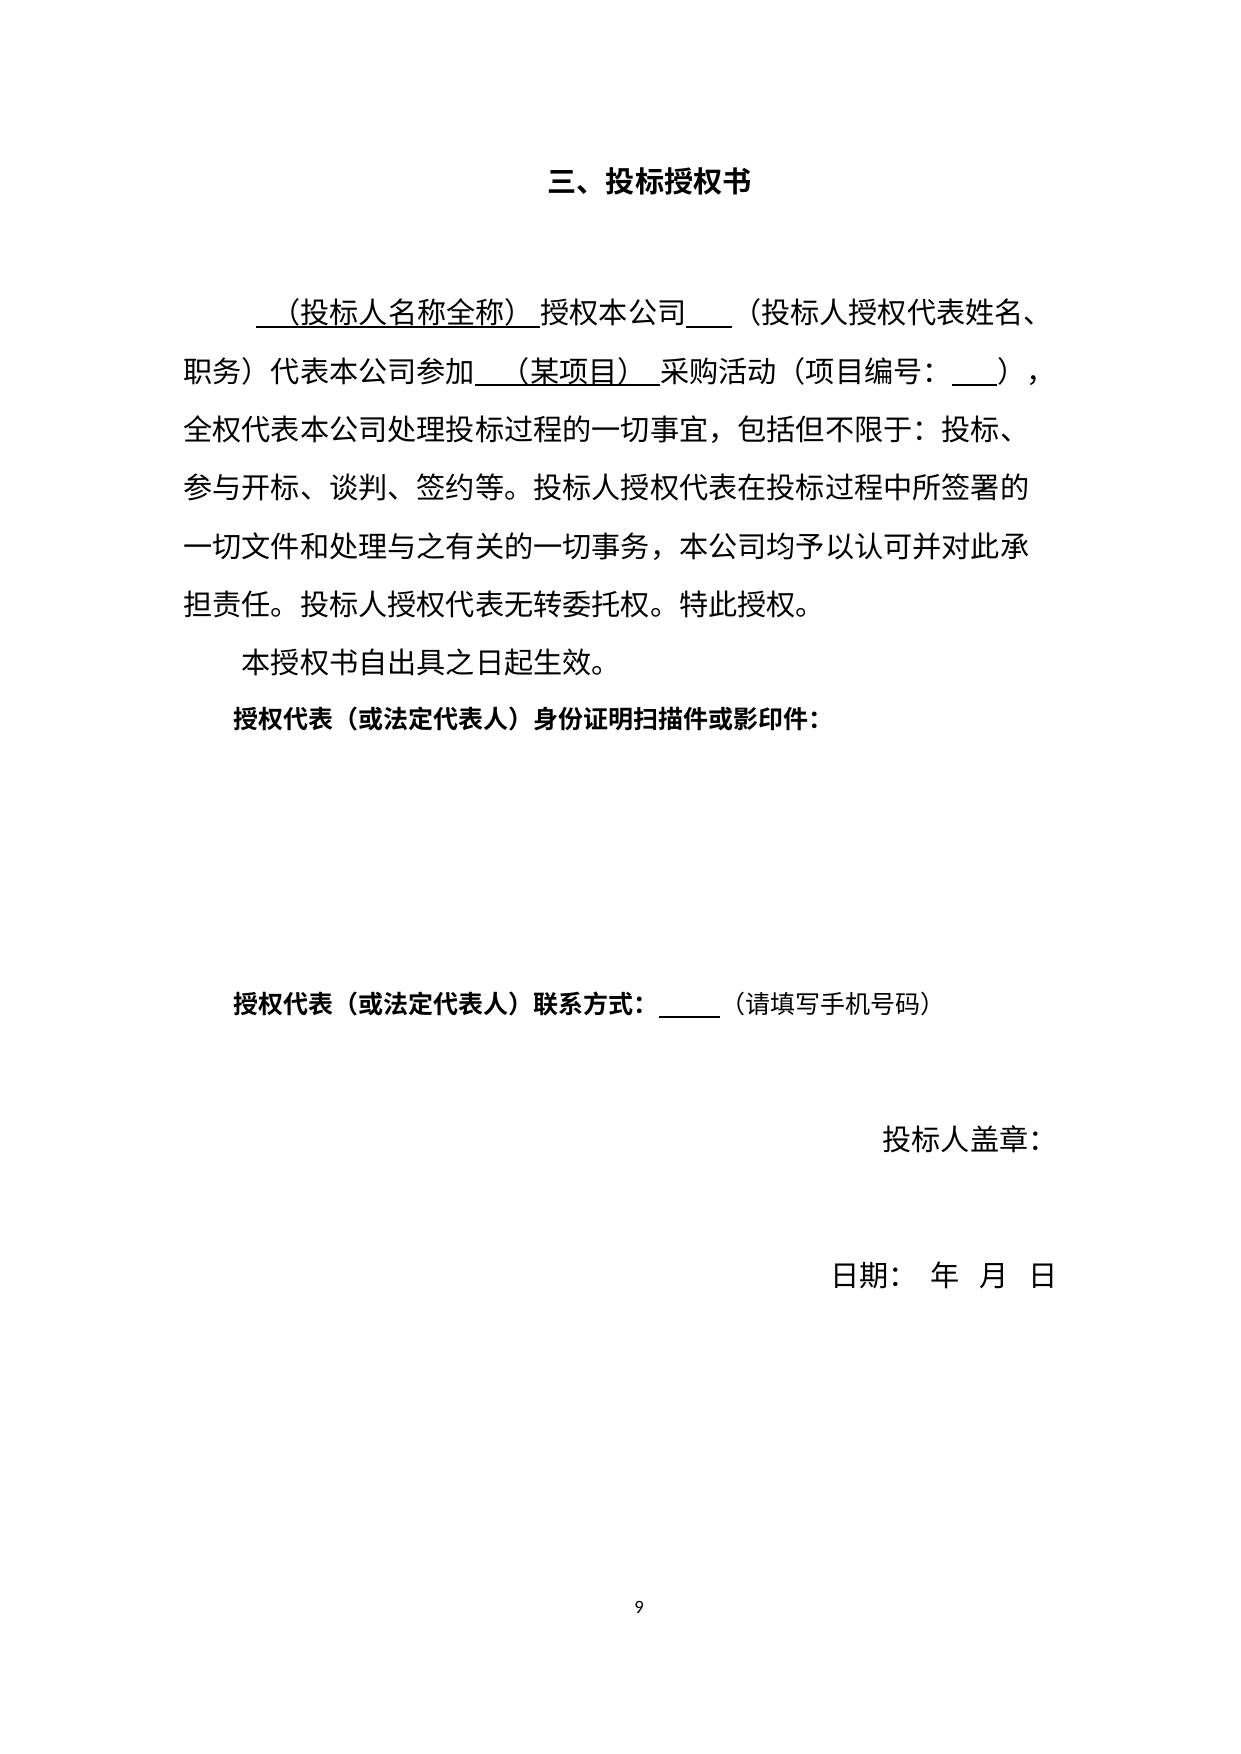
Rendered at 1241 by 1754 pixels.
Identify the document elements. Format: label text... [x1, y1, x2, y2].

text 投标人盖章： [183, 1106, 1057, 1171]
text 授权代表（或法定代表人）身份证明扫描件或影印件： [183, 685, 1057, 750]
text 本授权书自出具之日起生效。 [183, 627, 1057, 685]
text 日期： 年 月 日 [183, 1241, 1057, 1306]
text （投标人名称全称） 授权本公司 （投标人授权代表姓名、职务）代表本公司参加 （某项目） 采购活动（项目编号： ），全权代表本公司处理投标过程的一切事宜，包括但不限于：投标、参与开标、谈判、签约等。投标人授权代表在投标过程中所签署的一切文件和处理与之有关的一切事务，本公司均予以认可并对此承担责任。投标人授权代表无转委托权。特此授权。 [183, 277, 1057, 627]
text 三、投标授权书 [183, 147, 1057, 212]
text 授权代表（或法定代表人）联系方式： （请填写手机号码） [183, 970, 1057, 1035]
